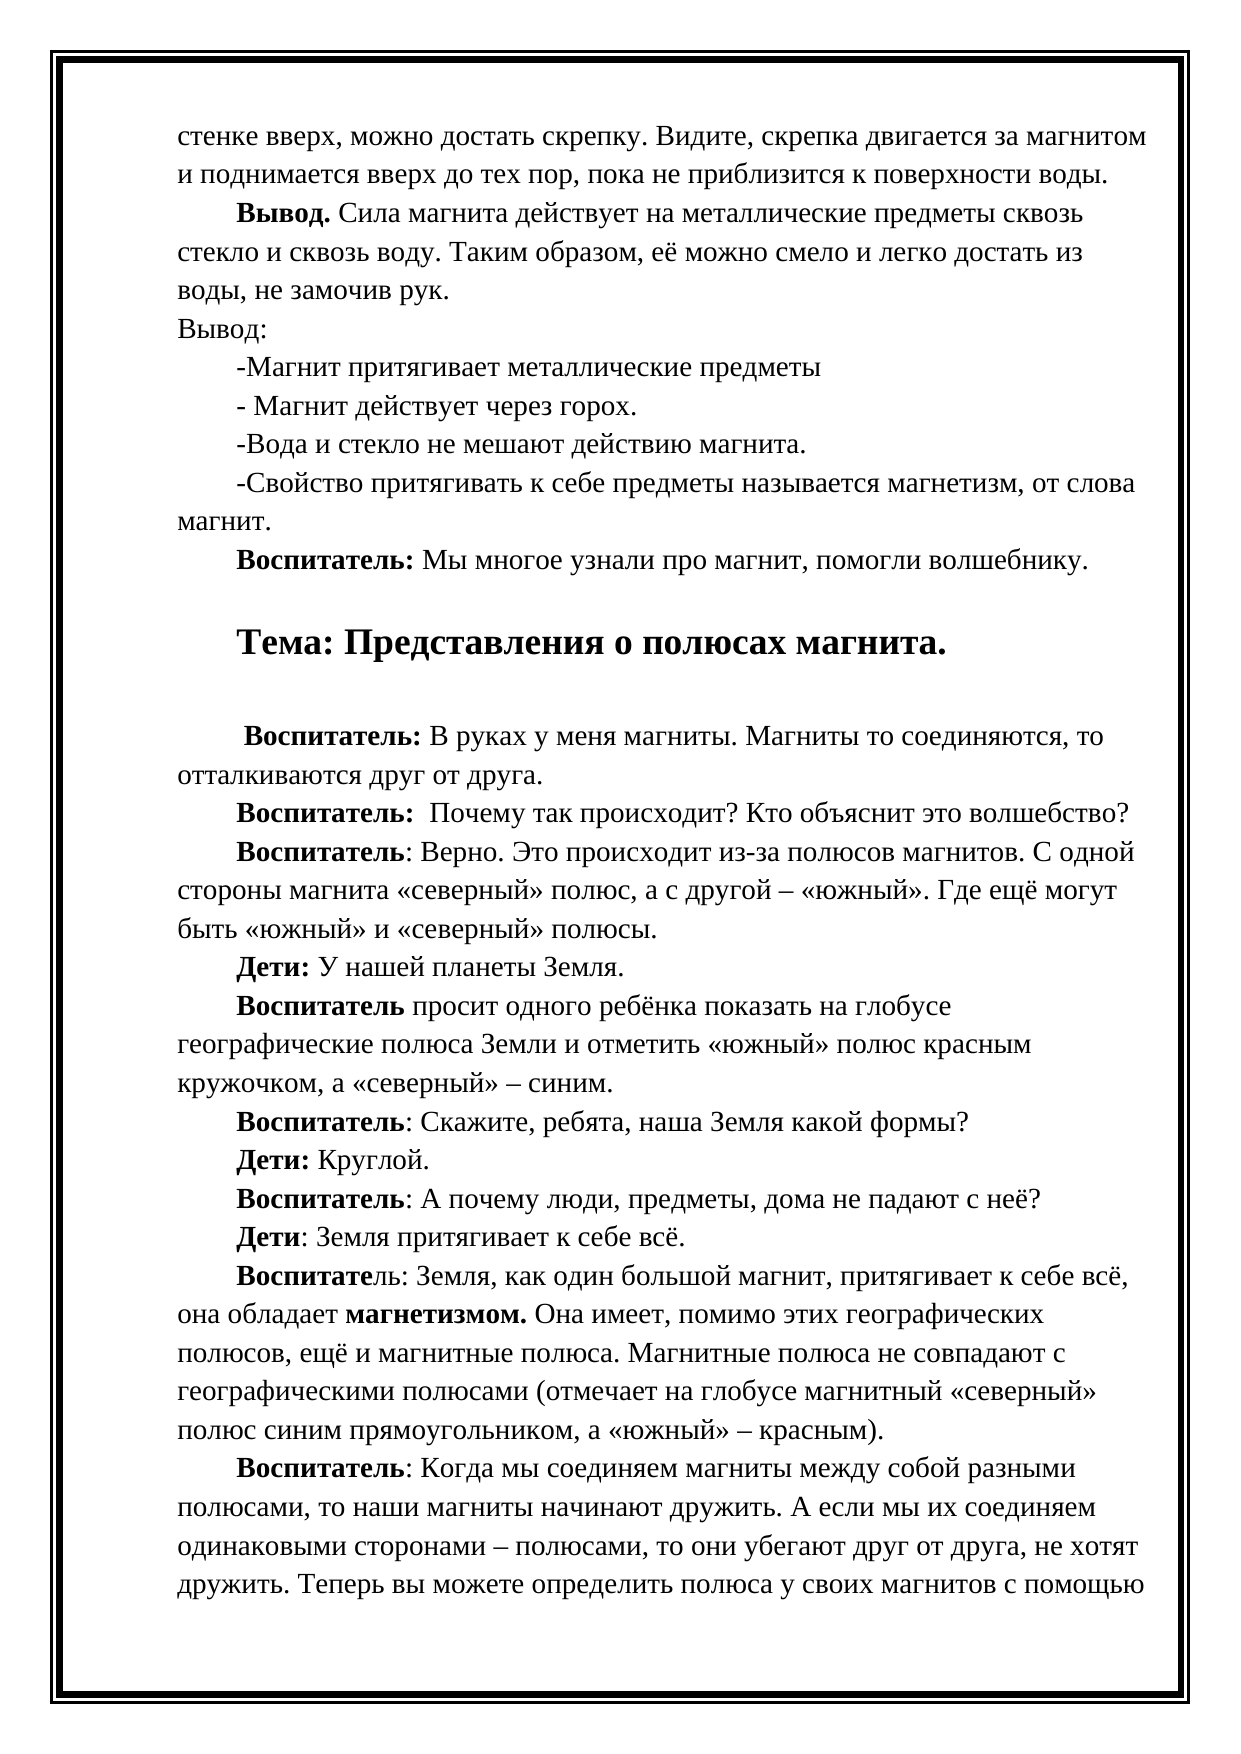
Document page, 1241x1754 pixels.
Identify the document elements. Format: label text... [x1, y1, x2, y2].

text Дети: Круглой. [177, 1142, 1152, 1176]
text Воспитатель: Мы многое узнали про магнит, помогли волшебнику. [177, 542, 1152, 576]
text Воспитатель просит одного ребёнка показать на глобусе географические полюса Земли и отметить «южный» полюс красным кружочком, а «северный» – синим. [177, 988, 1152, 1099]
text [177, 1451, 1152, 1600]
text - Магнит действует через горох. [177, 388, 1152, 421]
text Воспитатель: А почему люди, предметы, дома не падают с неё? [177, 1181, 1152, 1214]
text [177, 118, 1152, 190]
text Тема: Представления о полюсах магнита. [177, 619, 1152, 662]
text Дети: Земля притягивает к себе всё. [177, 1219, 1152, 1253]
text -Магнит притягивает металлические предметы [177, 349, 1152, 383]
text Вывод. Сила магнита действует на металлические предметы сквозь стекло и сквозь воду. Таким образом, её можно смело и легко достать из воды, не замочив рук. Вывод: [177, 195, 1152, 344]
text Воспитатель: Верно. Это происходит из-за полюсов магнитов. С одной стороны магнита «северный» полюс, а с другой – «южный». Где ещё могут быть «южный» и «северный» полюсы. [177, 834, 1152, 944]
text Воспитатель: Почему так происходит? Кто объяснит это волшебство? [177, 795, 1152, 829]
text Дети: У нашей планеты Земля. [177, 949, 1152, 983]
text Воспитатель: Скажите, ребята, наша Земля какой формы? [177, 1104, 1152, 1137]
text Воспитатель: В руках у меня магниты. Магниты то соединяются, то отталкиваются друг от друга. [177, 718, 1152, 790]
text Воспитатель: Земля, как один большой магнит, притягивает к себе всё, она обладает магнетизмом. Она имеет, помимо этих географических полюсов, ещё и магнитные полюса. Магнитные полюса не совпадают с географическими полюсами (отмечает на глобусе магнитный «северный» полюс синим прямоугольником, а «южный» – красным). [177, 1258, 1152, 1446]
text -Свойство притягивать к себе предметы называется магнетизм, от слова магнит. [177, 465, 1152, 537]
text -Вода и стекло не мешают действию магнита. [177, 426, 1152, 460]
